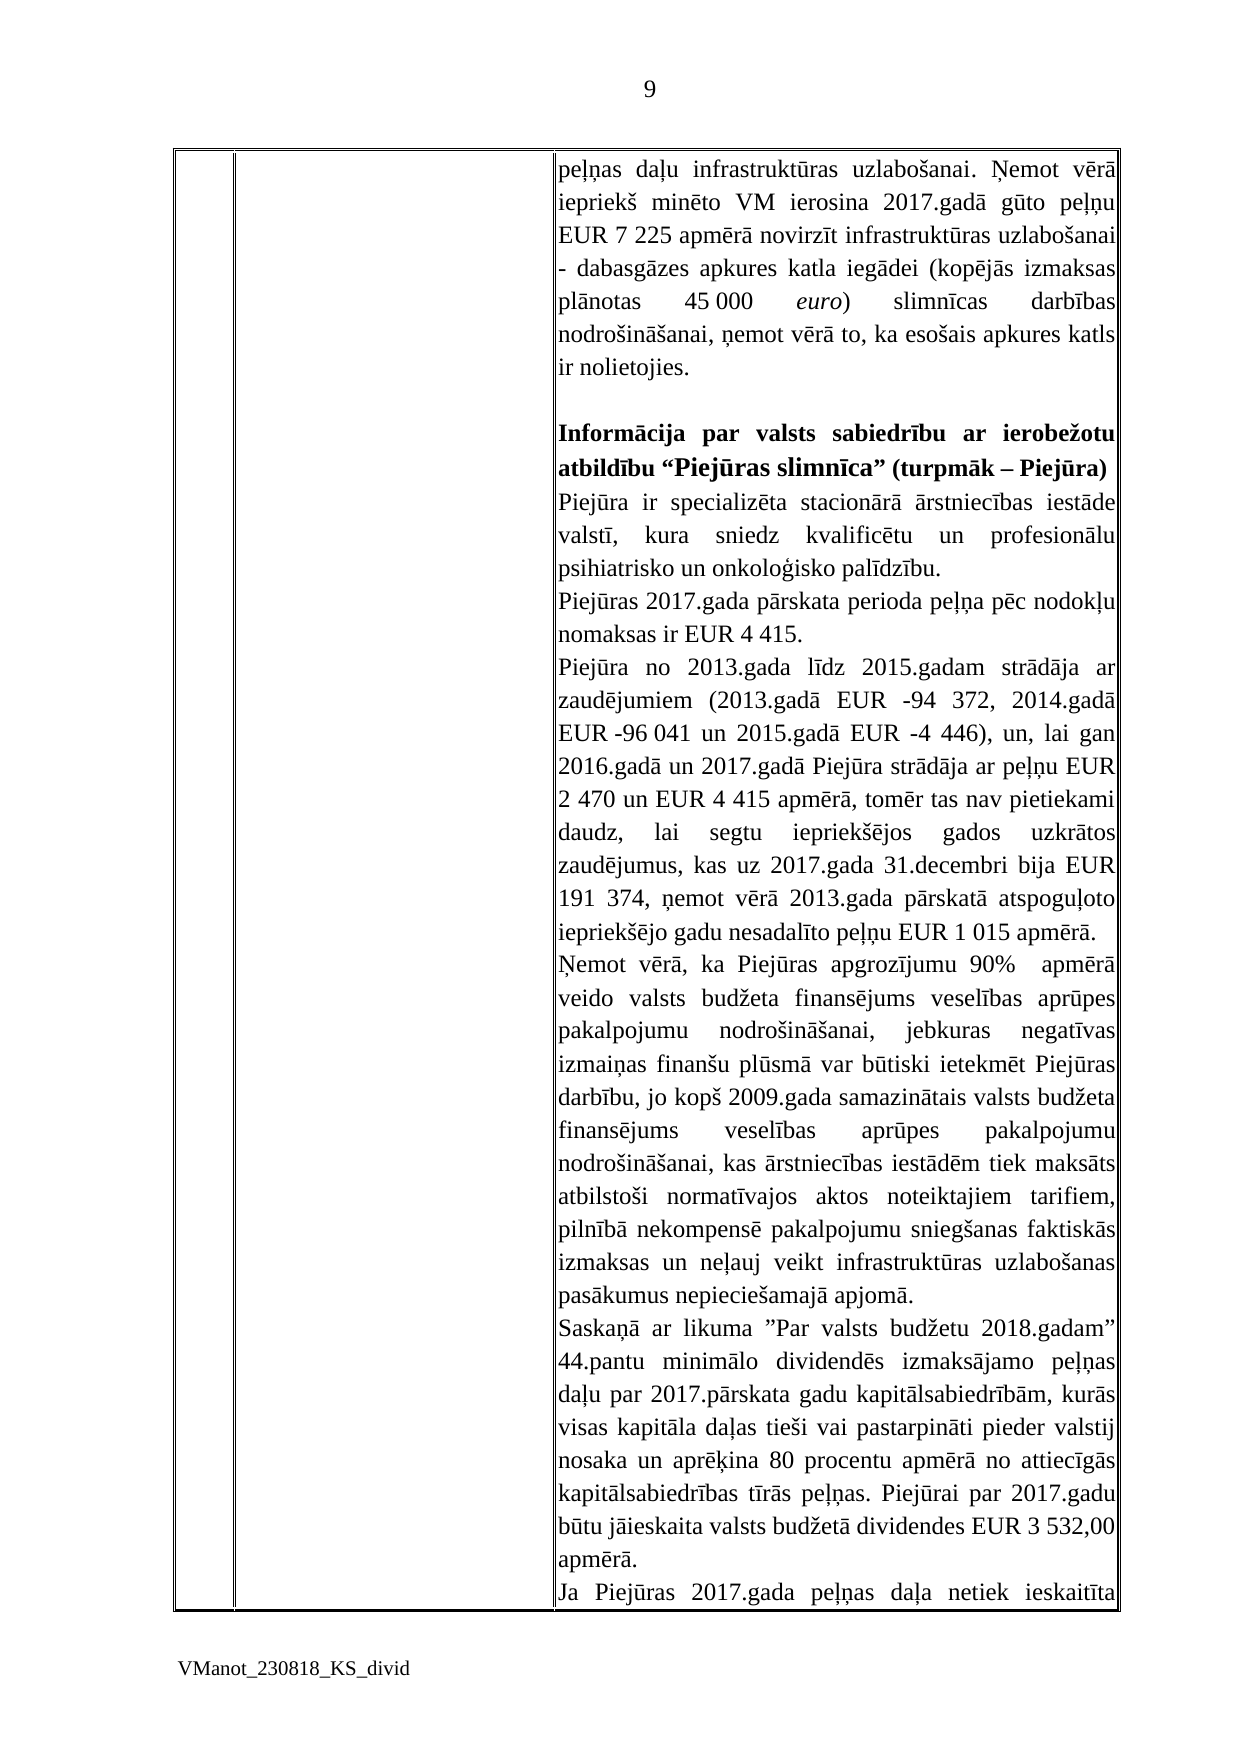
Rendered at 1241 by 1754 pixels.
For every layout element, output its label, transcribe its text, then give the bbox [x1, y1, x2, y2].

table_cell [555, 151, 1117, 1609]
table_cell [235, 151, 555, 1609]
table_cell 2. [176, 151, 234, 1609]
